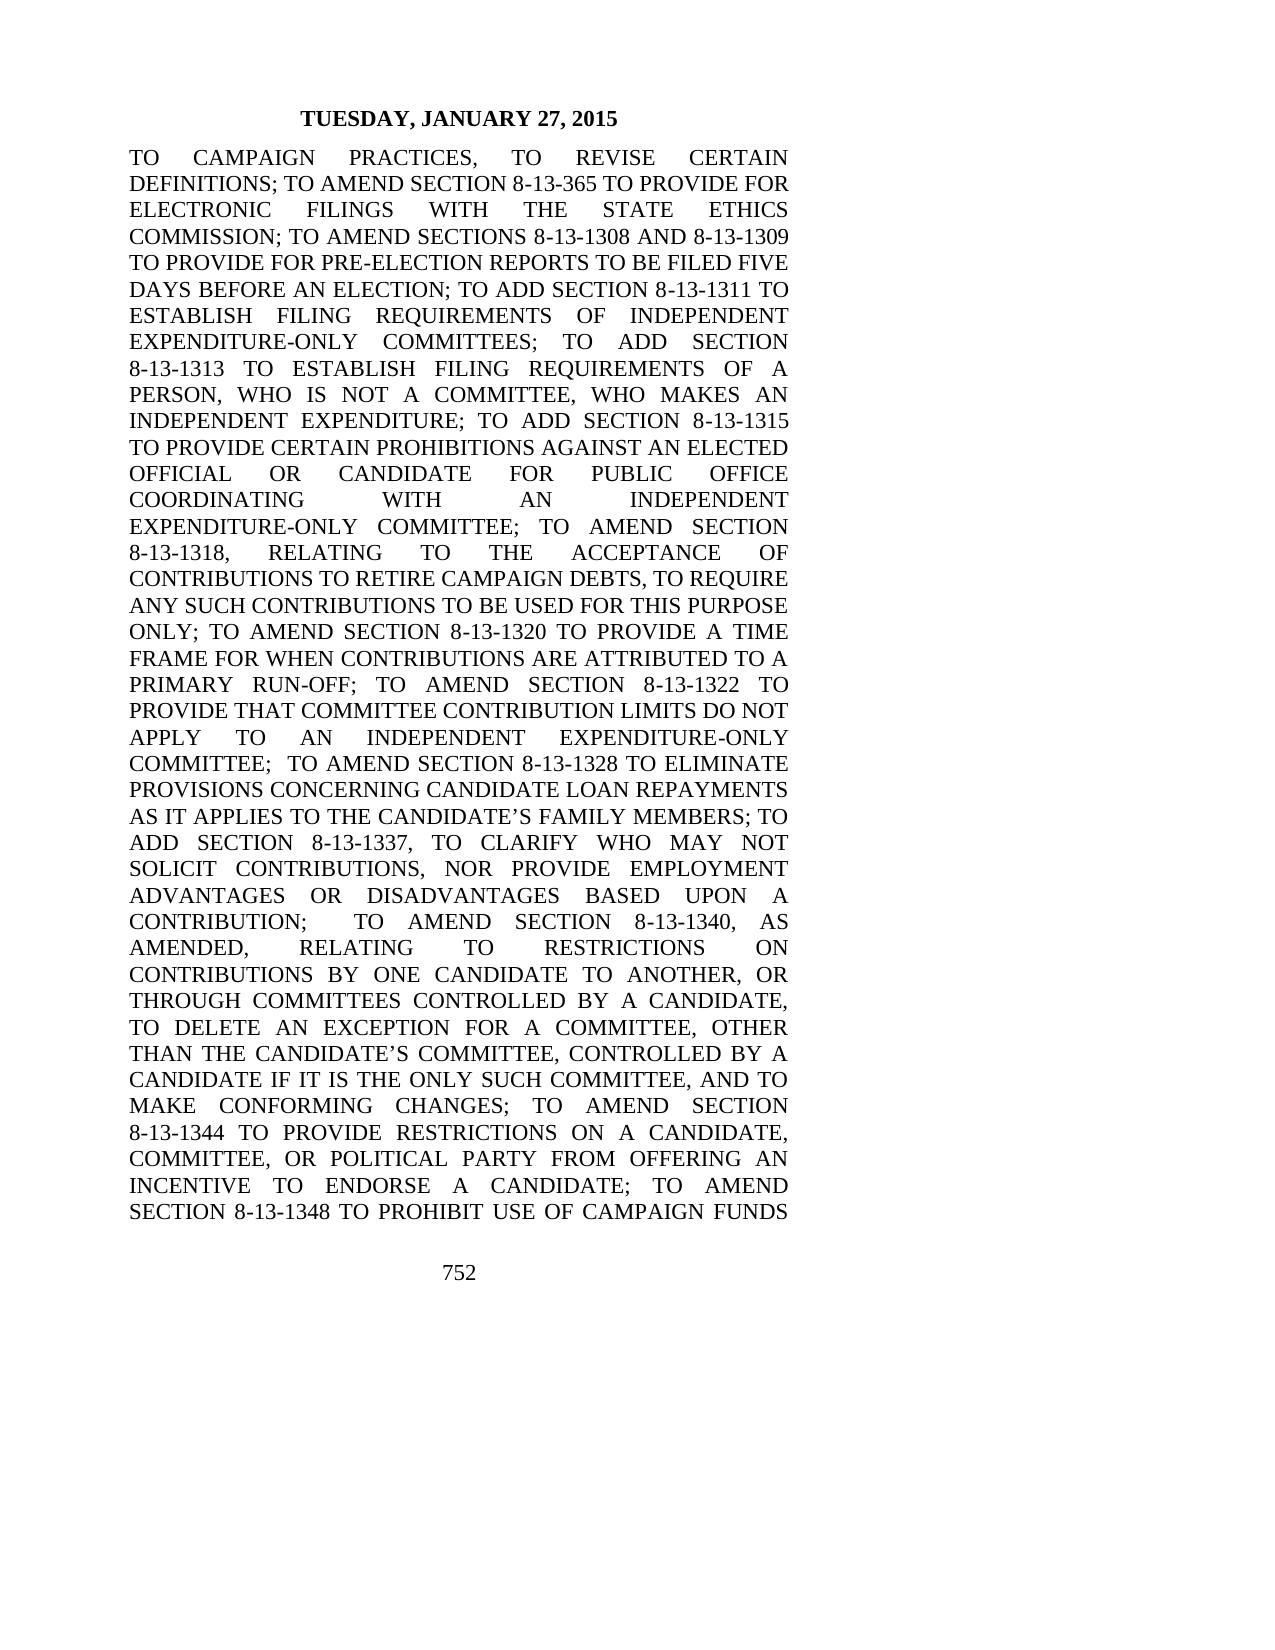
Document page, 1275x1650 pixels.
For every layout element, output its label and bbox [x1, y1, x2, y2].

text [129, 144, 789, 1224]
